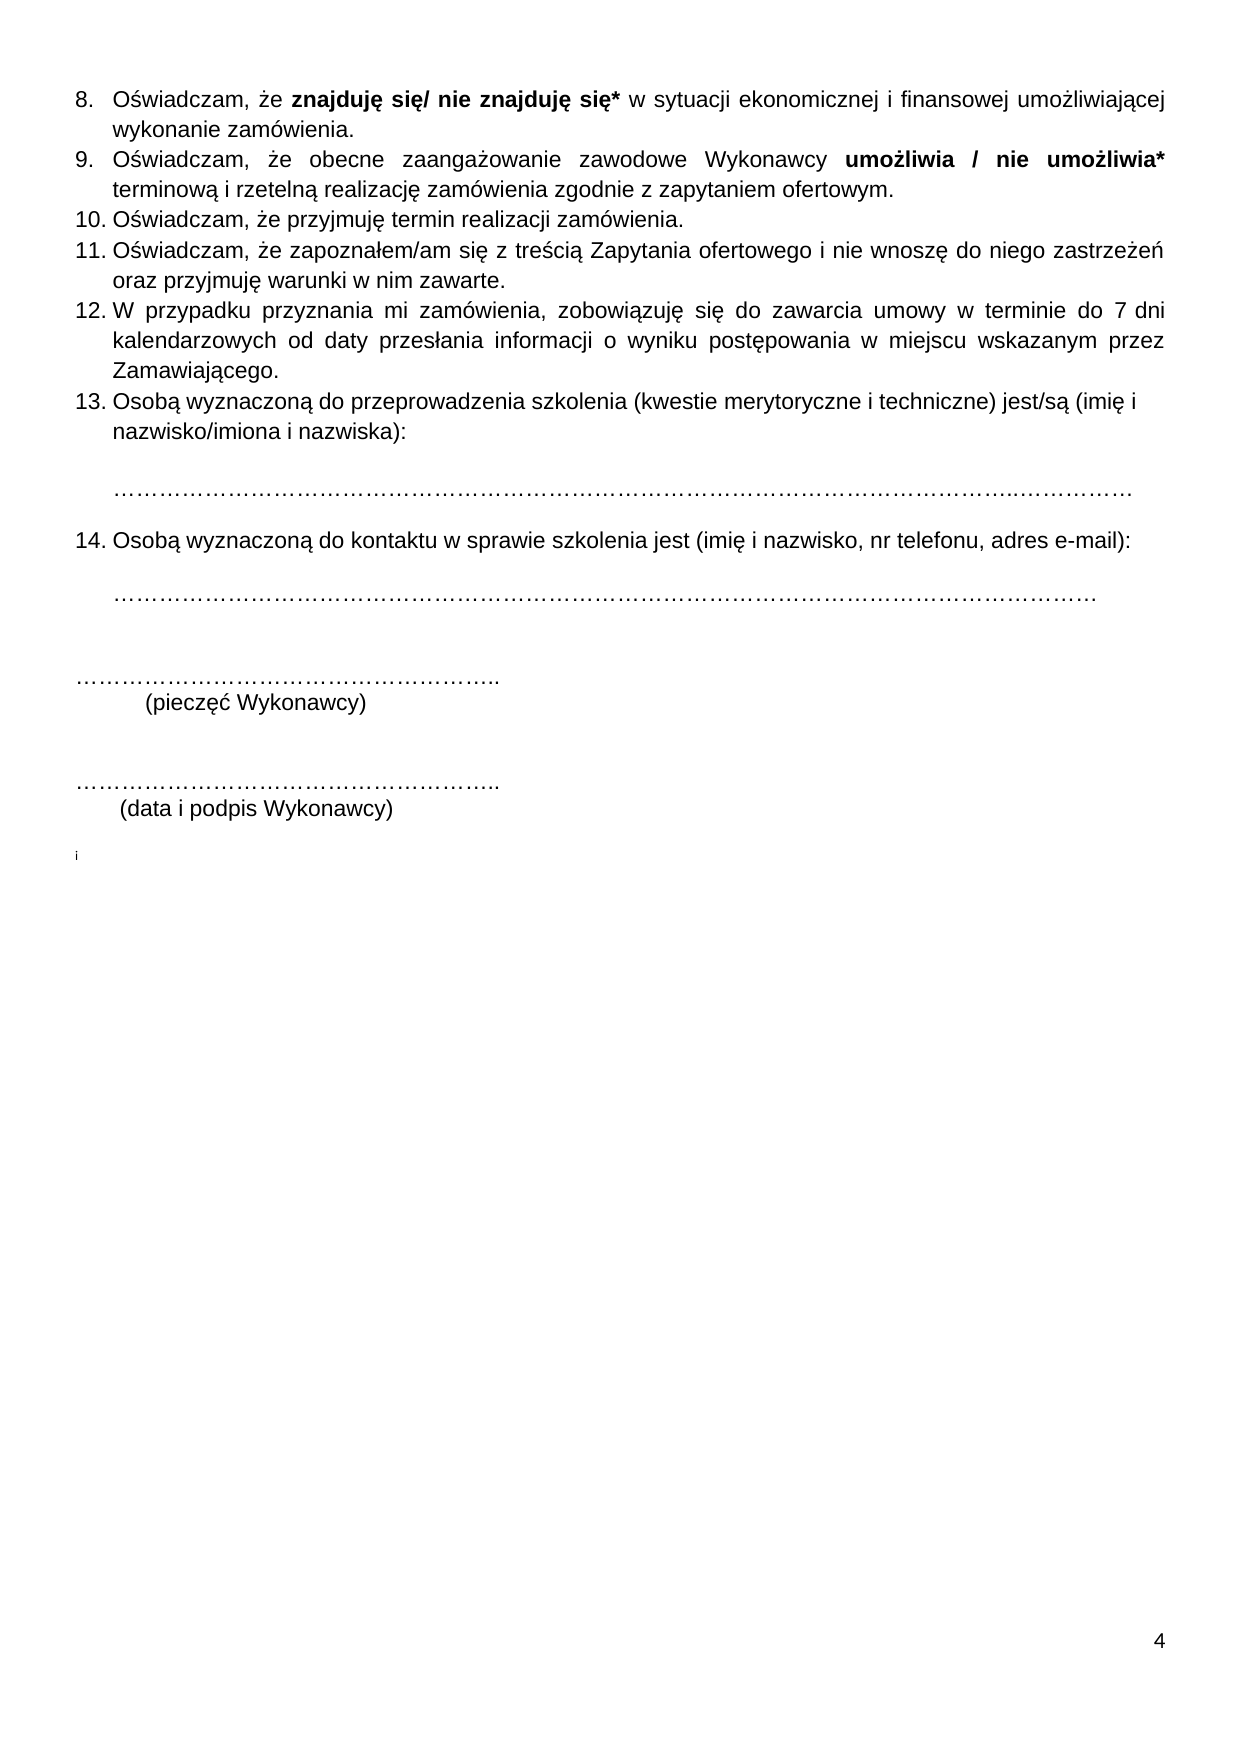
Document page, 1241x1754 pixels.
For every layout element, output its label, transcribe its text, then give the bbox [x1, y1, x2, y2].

text (data i podpis Wykonawcy) [75, 794, 1165, 821]
list Oświadczam, że znajduję się/ nie znajduję się* w sytuacji ekonomicznej i finansowej umożliwiającej wykonanie zamówienia. [75, 86, 1165, 142]
text ……………………………………………….. [75, 768, 1165, 794]
list Osobą wyznaczoną do kontaktu w sprawie szkolenia jest (imię i nazwisko, nr telefonu, adres e-mail): [75, 527, 1165, 553]
list Osobą wyznaczoną do przeprowadzenia szkolenia (kwestie merytoryczne i techniczne) jest/są (imię i nazwisko/imiona i nazwiska): [75, 388, 1165, 444]
list Oświadczam, że zapoznałem/am się z treścią Zapytania ofertowego i nie wnoszę do niego zastrzeżeń oraz przyjmuję warunki w nim zawarte. [75, 237, 1165, 293]
list Oświadczam, że przyjmuję termin realizacji zamówienia. [75, 206, 1165, 233]
text (pieczęć Wykonawcy) [75, 689, 1165, 716]
list W przypadku przyznania mi zamówienia, zobowiązuję się do zawarcia umowy w terminie do 7 dni kalendarzowych od daty przesłania informacji o wyniku postępowania w miejscu wskazanym przez Zamawiającego. [75, 297, 1165, 384]
text ……………………………………………….. [75, 663, 1165, 689]
text ………………………………………………………………………………………………………..…………… [112, 474, 1165, 501]
text ………………………………………………………………………………………………………………… [75, 580, 1165, 606]
list Oświadczam, że obecne zaangażowanie zawodowe Wykonawcy umożliwia / nie umożliwia* terminową i rzetelną realizację zamówienia zgodnie z zapytaniem ofertowym. [75, 146, 1165, 203]
